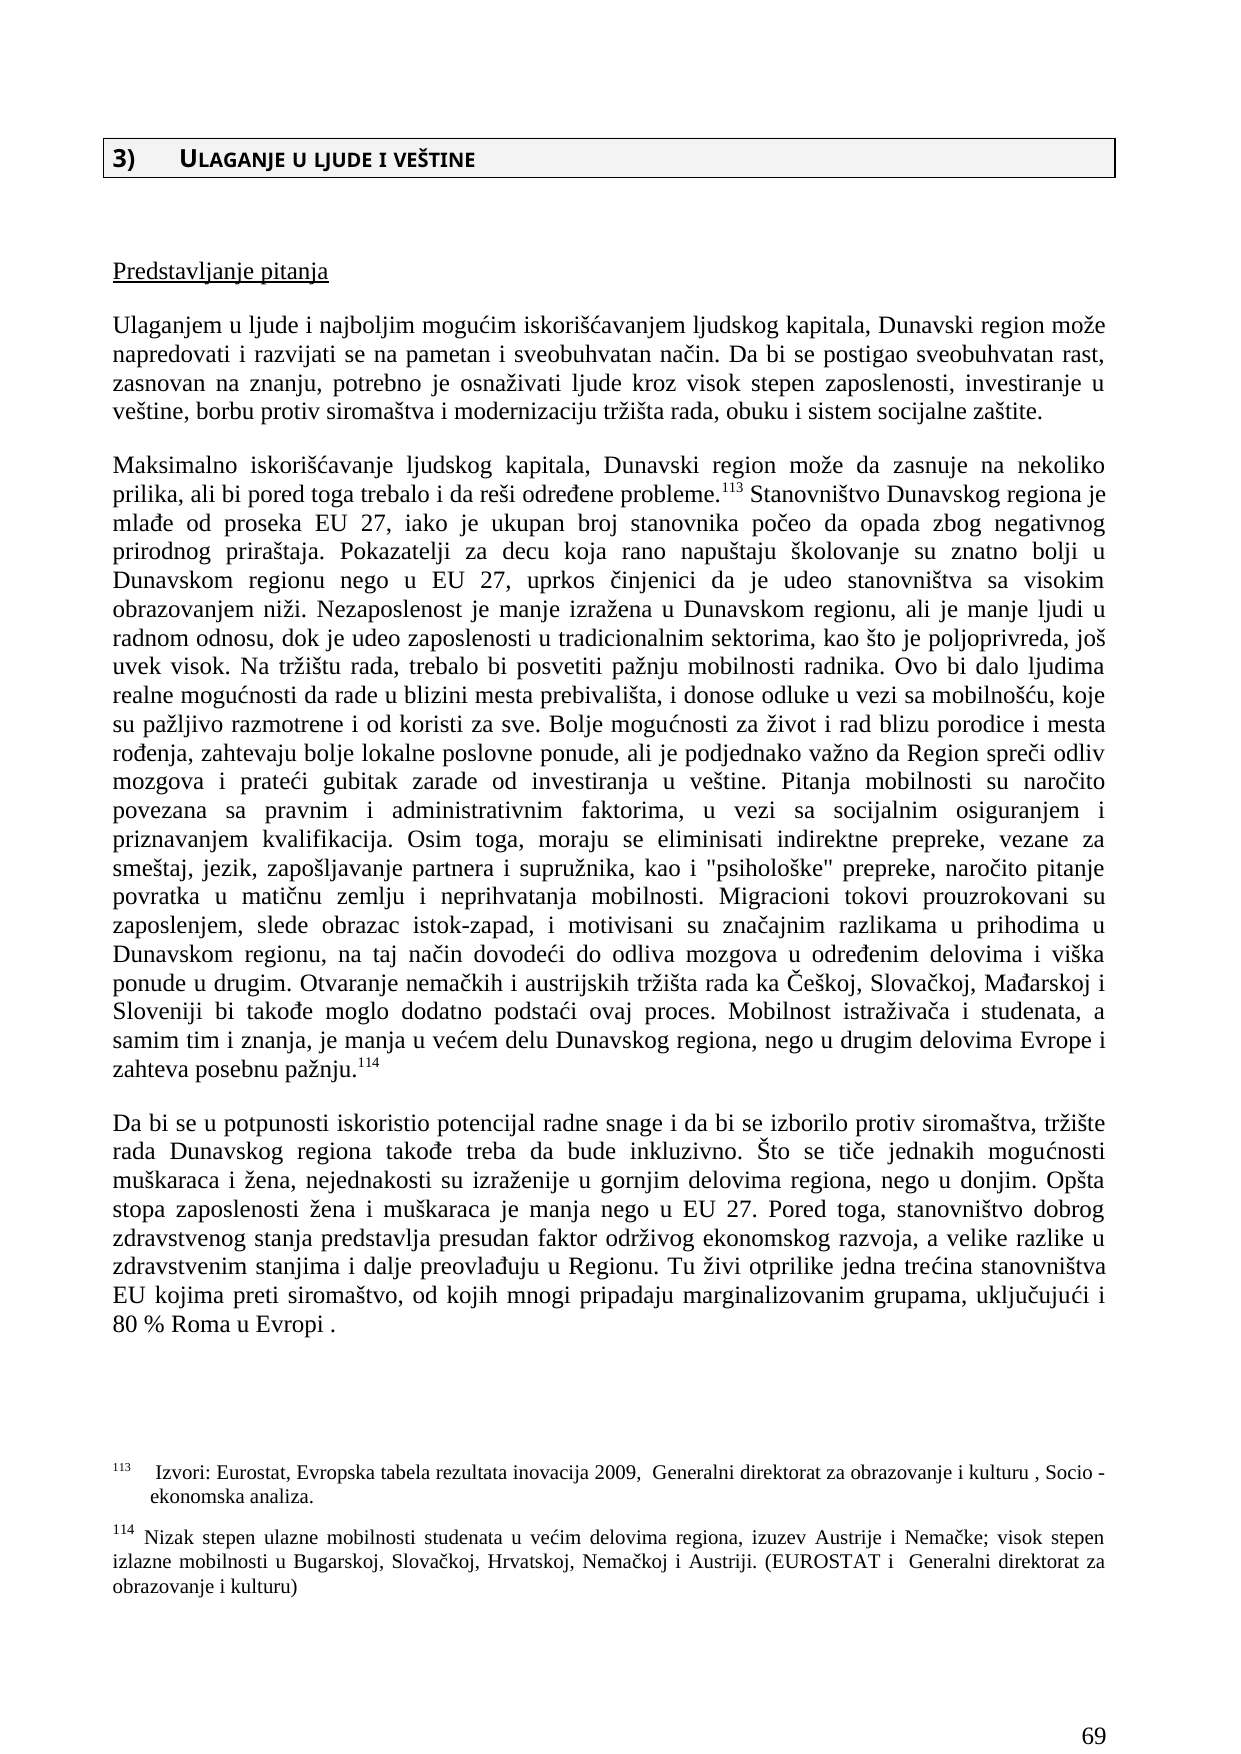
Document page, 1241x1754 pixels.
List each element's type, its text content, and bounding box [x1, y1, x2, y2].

text Ulaganjem u ljude i najboljim mogućim iskorišćavanjem ljudskog kapitala, Dunavski region može napredovati i razvijati se na pametan i sveobuhvatan način. Da bi se postigao sveobuhvatan rast, zasnovan na znanju, potrebno je osnaživati ljude kroz visok stepen zaposlenosti, investiranje u veštine, borbu protiv siromaštva i modernizaciju tržišta rada, obuku i sistem socijalne zaštite. [112, 310, 1106, 425]
subtitle Ulaganje u ljude i veštine [104, 139, 1114, 177]
text Da bi se u potpunosti iskoristio potencijal radne snage i da bi se izborilo protiv siromaštva, tržište rada Dunavskog regiona takođe treba da bude inkluzivno. Što se tiče jednakih mogućnosti muškaraca i žena, nejednakosti su izraženije u gornjim delovima regiona, nego u donjim. Opšta stopa zaposlenosti žena i muškaraca je manja nego u EU 27. Pored toga, stanovništvo dobrog zdravstvenog stanja predstavlja presudan faktor održivog ekonomskog razvoja, a velike razlike u zdravstvenim stanjima i dalje preovlađuju u Regionu. Tu živi otprilike jedna trećina stanovništva EU kojima preti siromaštvo, od kojih mnogi pripadaju marginalizovanim grupama, uključujući i 80 % Roma u Evropi . [112, 1108, 1106, 1338]
text Maksimalno iskorišćavanje ljudskog kapitala, Dunavski region može da zasnuje na nekoliko prilika, ali bi pored toga trebalo i da reši određene probleme. Stanovništvo Dunavskog regiona je mlađe od proseka EU 27, iako je ukupan broj stanovnika počeo da opada zbog negativnog prirodnog priraštaja. Pokazatelji za decu koja rano napuštaju školovanje su znatno bolji u Dunavskom regionu nego u EU 27, uprkos činjenici da je udeo stanovništva sa visokim obrazovanjem niži. Nezaposlenost je manje izražena u Dunavskom regionu, ali je manje ljudi u radnom odnosu, dok je udeo zaposlenosti u tradicionalnim sektorima, kao što je poljoprivreda, još uvek visok. Na tržištu rada, trebalo bi posvetiti pažnju mobilnosti radnika. Ovo bi dalo ljudima realne mogućnosti da rade u blizini mesta prebivališta, i donose odluke u vezi sa mobilnošću, koje su pažljivo razmotrene i od koristi za sve. Bolje mogućnosti za život i rad blizu porodice i mesta rođenja, zahtevaju bolje lokalne poslovne ponude, ali je podjednako važno da Region spreči odliv mozgova i prateći gubitak zarade od investiranja u veštine. Pitanja mobilnosti su naročito povezana sa pravnim i administrativnim faktorima, u vezi sa socijalnim osiguranjem i priznavanjem kvalifikacija. Osim toga, moraju se eliminisati indirektne prepreke, vezane za smeštaj, jezik, zapošljavanje partnera i supružnika, kao i "psihološke" prepreke, naročito pitanje povratka u matičnu zemlju i neprihvatanja mobilnosti. Migracioni tokovi prouzrokovani su zaposlenjem, slede obrazac istok-zapad, i motivisani su značajnim razlikama u prihodima u Dunavskom regionu, na taj način dovodeći do odliva mozgova u određenim delovima i viška ponude u drugim. Otvaranje nemačkih i austrijskih tržišta rada ka Češkoj, Slovačkoj, Mađarskoj i Sloveniji bi takođe moglo dodatno podstaći ovaj proces. Mobilnost istraživača i studenata, a samim tim i znanja, je manja u većem delu Dunavskog regiona, nego u drugim delovima Evrope i zahteva posebnu pažnju. [112, 450, 1106, 1083]
text Predstavljanje pitanja [112, 256, 1106, 285]
